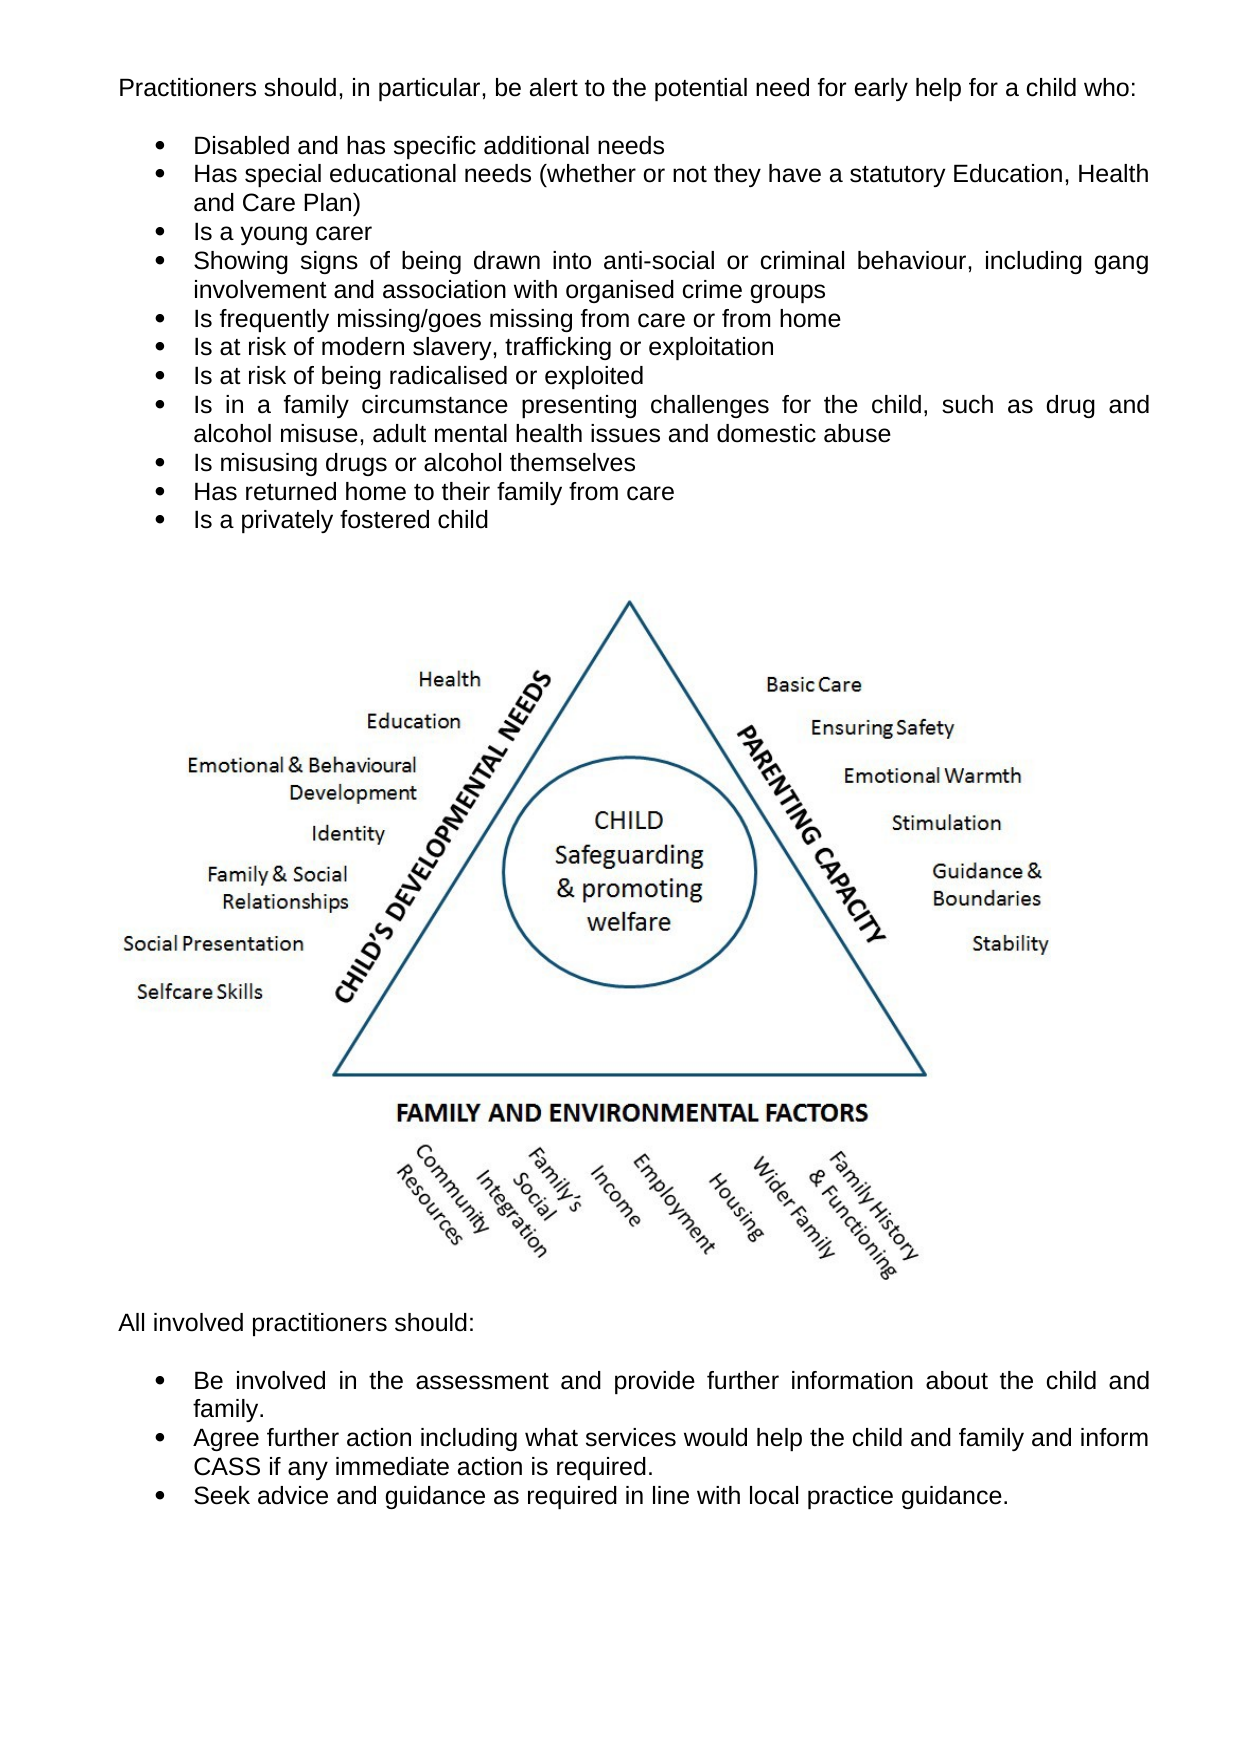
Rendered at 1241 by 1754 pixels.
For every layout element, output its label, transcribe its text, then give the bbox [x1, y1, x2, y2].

list Is at risk of being radicalised or exploited [156, 361, 1152, 390]
list Is misusing drugs or alcohol themselves [156, 448, 1152, 477]
list Is a privately fostered child [156, 505, 1152, 534]
list Has returned home to their family from care [156, 477, 1152, 505]
list Is frequently missing/goes missing from care or from home [156, 303, 1152, 332]
picture [118, 592, 1051, 1280]
list Is a young carer [156, 217, 1152, 246]
text Practitioners should, in particular, be alert to the potential need for early help for a child who: [118, 73, 1152, 102]
list Has special educational needs (whether or not they have a statutory Education, Health and Care Plan) [156, 159, 1152, 217]
list Seek advice and guidance as required in line with local practice guidance. [156, 1481, 1152, 1510]
list Agree further action including what services would help the child and family and inform CASS if any immediate action is required. [156, 1423, 1152, 1481]
list Disabled and has specific additional needs [156, 131, 1152, 159]
list Is in a family circumstance presenting challenges for the child, such as drug and alcohol misuse, adult mental health issues and domestic abuse [156, 390, 1152, 448]
list Showing signs of being drawn into anti-social or criminal behaviour, including gang involvement and association with organised crime groups [156, 246, 1152, 303]
text All involved practitioners should: [118, 1308, 1152, 1337]
list Be involved in the assessment and provide further information about the child and family. [156, 1366, 1152, 1423]
list Is at risk of modern slavery, trafficking or exploitation [156, 332, 1152, 361]
